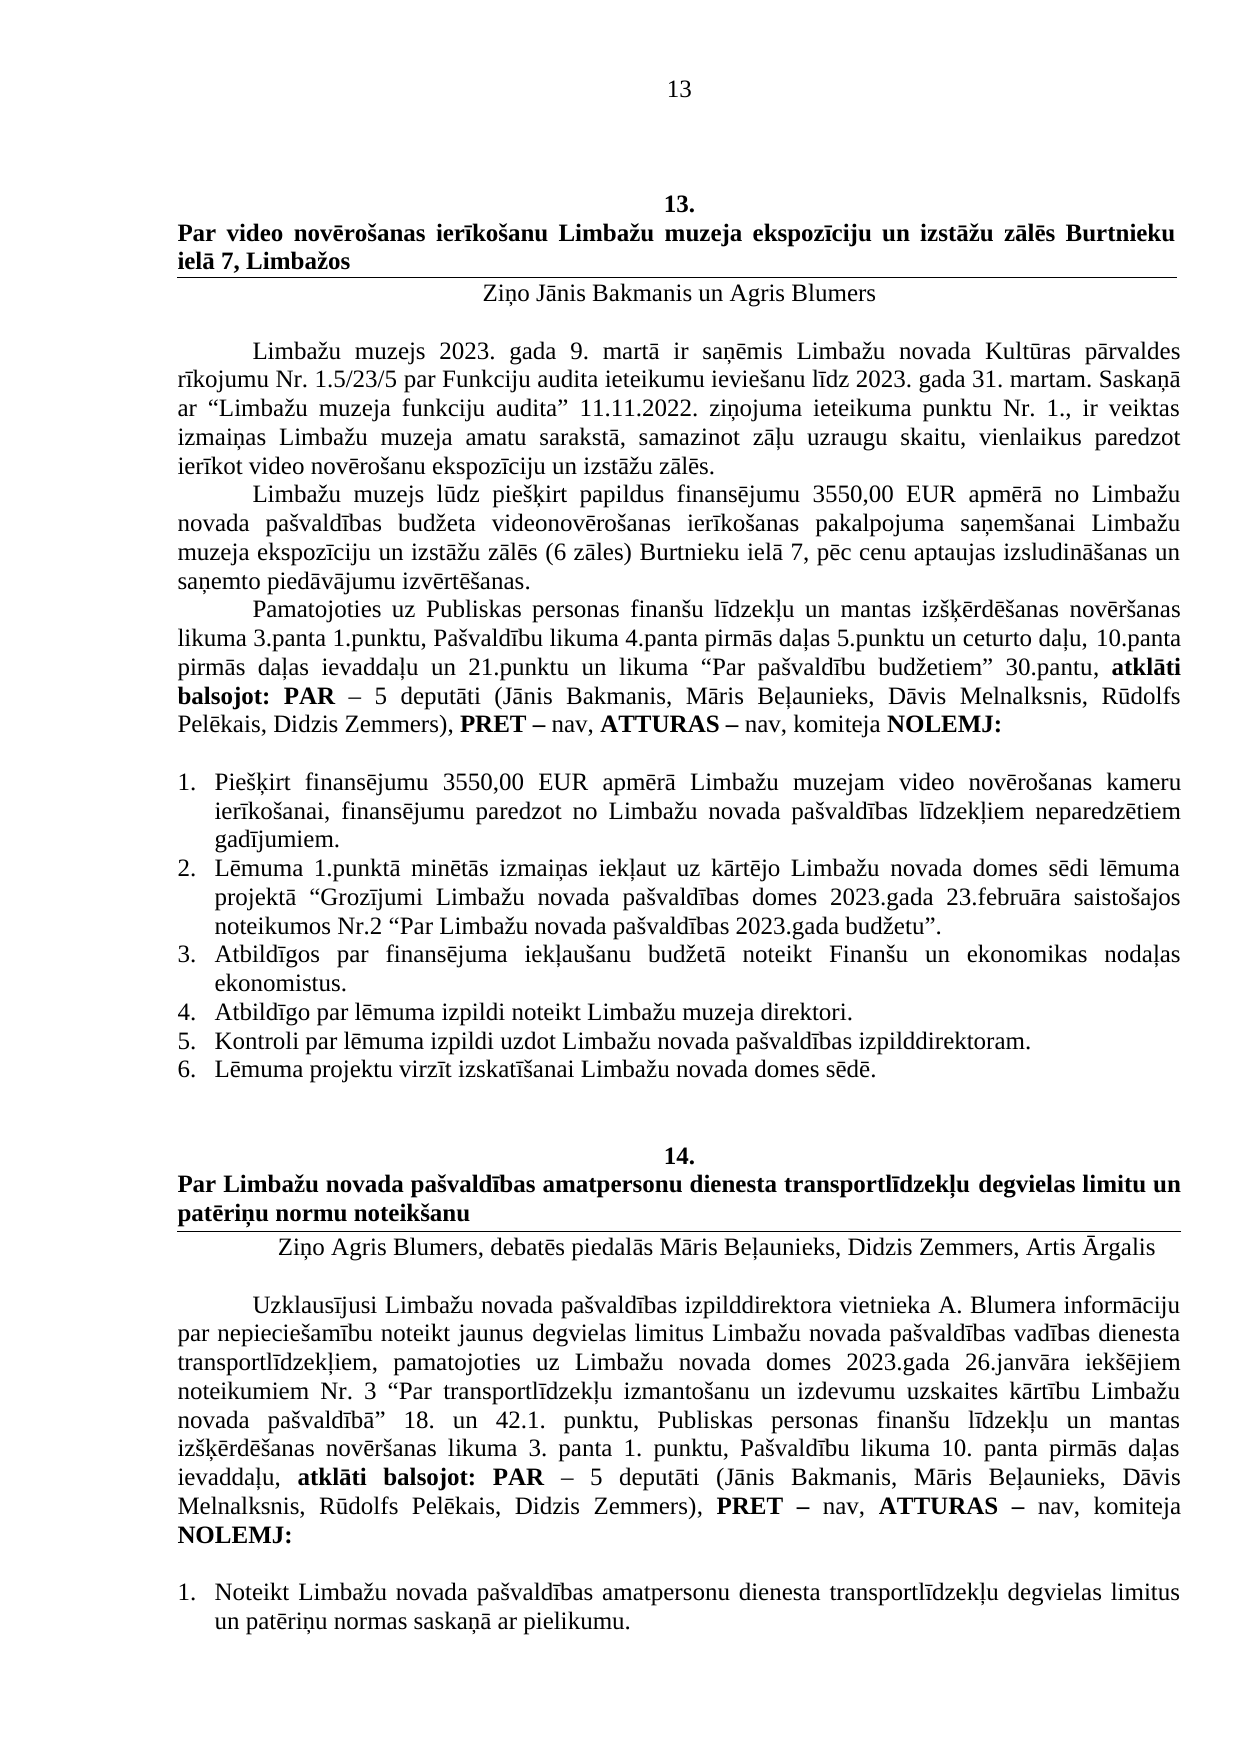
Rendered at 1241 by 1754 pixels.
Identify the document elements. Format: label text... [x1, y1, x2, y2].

text Limbažu muzejs 2023. gada 9. martā ir saņēmis Limbažu novada Kultūras pārvaldes rīkojumu Nr. 1.5/23/5 par Funkciju audita ieteikumu ieviešanu līdz 2023. gada 31. martam. Saskaņā ar “Limbažu muzeja funkciju audita” 11.11.2022. ziņojuma ieteikuma punktu Nr. 1., ir veiktas izmaiņas Limbažu muzeja amatu sarakstā, samazinot zāļu uzraugu skaitu, vienlaikus paredzot ierīkot video novērošanu ekspozīciju un izstāžu zālēs. [177, 336, 1181, 479]
list Noteikt Limbažu novada pašvaldības amatpersonu dienesta transportlīdzekļu degvielas limitus un patēriņu normas saskaņā ar pielikumu. [177, 1577, 1181, 1635]
subtitle 13. [177, 189, 1181, 218]
text Uzklausījusi Limbažu novada pašvaldības izpilddirektora vietnieka A. Blumera informāciju par nepieciešamību noteikt jaunus degvielas limitus Limbažu novada pašvaldības vadības dienesta transportlīdzekļiem, pamatojoties uz Limbažu novada domes 2023.gada 26.janvāra iekšējiem noteikumiem Nr. 3 “Par transportlīdzekļu izmantošanu un izdevumu uzskaites kārtību Limbažu novada pašvaldībā” 18. un 42.1. punktu, Publiskas personas finanšu līdzekļu un mantas izšķērdēšanas novēršanas likuma 3. panta 1. punktu, Pašvaldību likuma 10. panta pirmās daļas ievaddaļu, atklāti balsojot: PAR – 5 deputāti (Jānis Bakmanis, Māris Beļaunieks, Dāvis Melnalksnis, Rūdolfs Pelēkais, Didzis Zemmers), PRET – nav, ATTURAS – nav, komiteja NOLEMJ: [177, 1290, 1181, 1548]
list Piešķirt finansējumu 3550,00 EUR apmērā Limbažu muzejam video novērošanas kameru ierīkošanai, finansējumu paredzot no Limbažu novada pašvaldības līdzekļiem neparedzētiem gadījumiem. [177, 767, 1181, 853]
text Ziņo Jānis Bakmanis un Agris Blumers [177, 278, 1181, 307]
list Lēmuma 1.punktā minētās izmaiņas iekļaut uz kārtējo Limbažu novada domes sēdi lēmuma projektā “Grozījumi Limbažu novada pašvaldības domes 2023.gada 23.februāra saistošajos noteikumos Nr.2 “Par Limbažu novada pašvaldības 2023.gada budžetu”. [177, 853, 1181, 939]
text Par video novērošanas ierīkošanu Limbažu muzeja ekspozīciju un izstāžu zālēs Burtnieku ielā 7, Limbažos [177, 218, 1177, 277]
list Atbildīgo par lēmuma izpildi noteikt Limbažu muzeja direktori. [177, 997, 1181, 1026]
text Pamatojoties uz Publiskas personas finanšu līdzekļu un mantas izšķērdēšanas novēršanas likuma 3.panta 1.punktu, Pašvaldību likuma 4.panta pirmās daļas 5.punktu un ceturto daļu, 10.panta pirmās daļas ievaddaļu un 21.punktu un likuma “Par pašvaldību budžetiem” 30.pantu, atklāti balsojot: PAR – 5 deputāti (Jānis Bakmanis, Māris Beļaunieks, Dāvis Melnalksnis, Rūdolfs Pelēkais, Didzis Zemmers), PRET – nav, ATTURAS – nav, komiteja NOLEMJ: [177, 594, 1181, 738]
text Ziņo Agris Blumers, debatēs piedalās Māris Beļaunieks, Didzis Zemmers, Artis Ārgalis [177, 1232, 1181, 1261]
subtitle 14. [177, 1141, 1181, 1169]
list Atbildīgos par finansējuma iekļaušanu budžetā noteikt Finanšu un ekonomikas nodaļas ekonomistus. [177, 939, 1181, 997]
text Par Limbažu novada pašvaldības amatpersonu dienesta transportlīdzekļu degvielas limitu un patēriņu normu noteikšanu [177, 1169, 1181, 1231]
list Lēmuma projektu virzīt izskatīšanai Limbažu novada domes sēdē. [177, 1054, 1181, 1083]
list Kontroli par lēmuma izpildi uzdot Limbažu novada pašvaldības izpilddirektoram. [177, 1026, 1181, 1054]
text Limbažu muzejs lūdz piešķirt papildus finansējumu 3550,00 EUR apmērā no Limbažu novada pašvaldības budžeta videonovērošanas ierīkošanas pakalpojuma saņemšanai Limbažu muzeja ekspozīciju un izstāžu zālēs (6 zāles) Burtnieku ielā 7, pēc cenu aptaujas izsludināšanas un saņemto piedāvājumu izvērtēšanas. [177, 479, 1181, 594]
